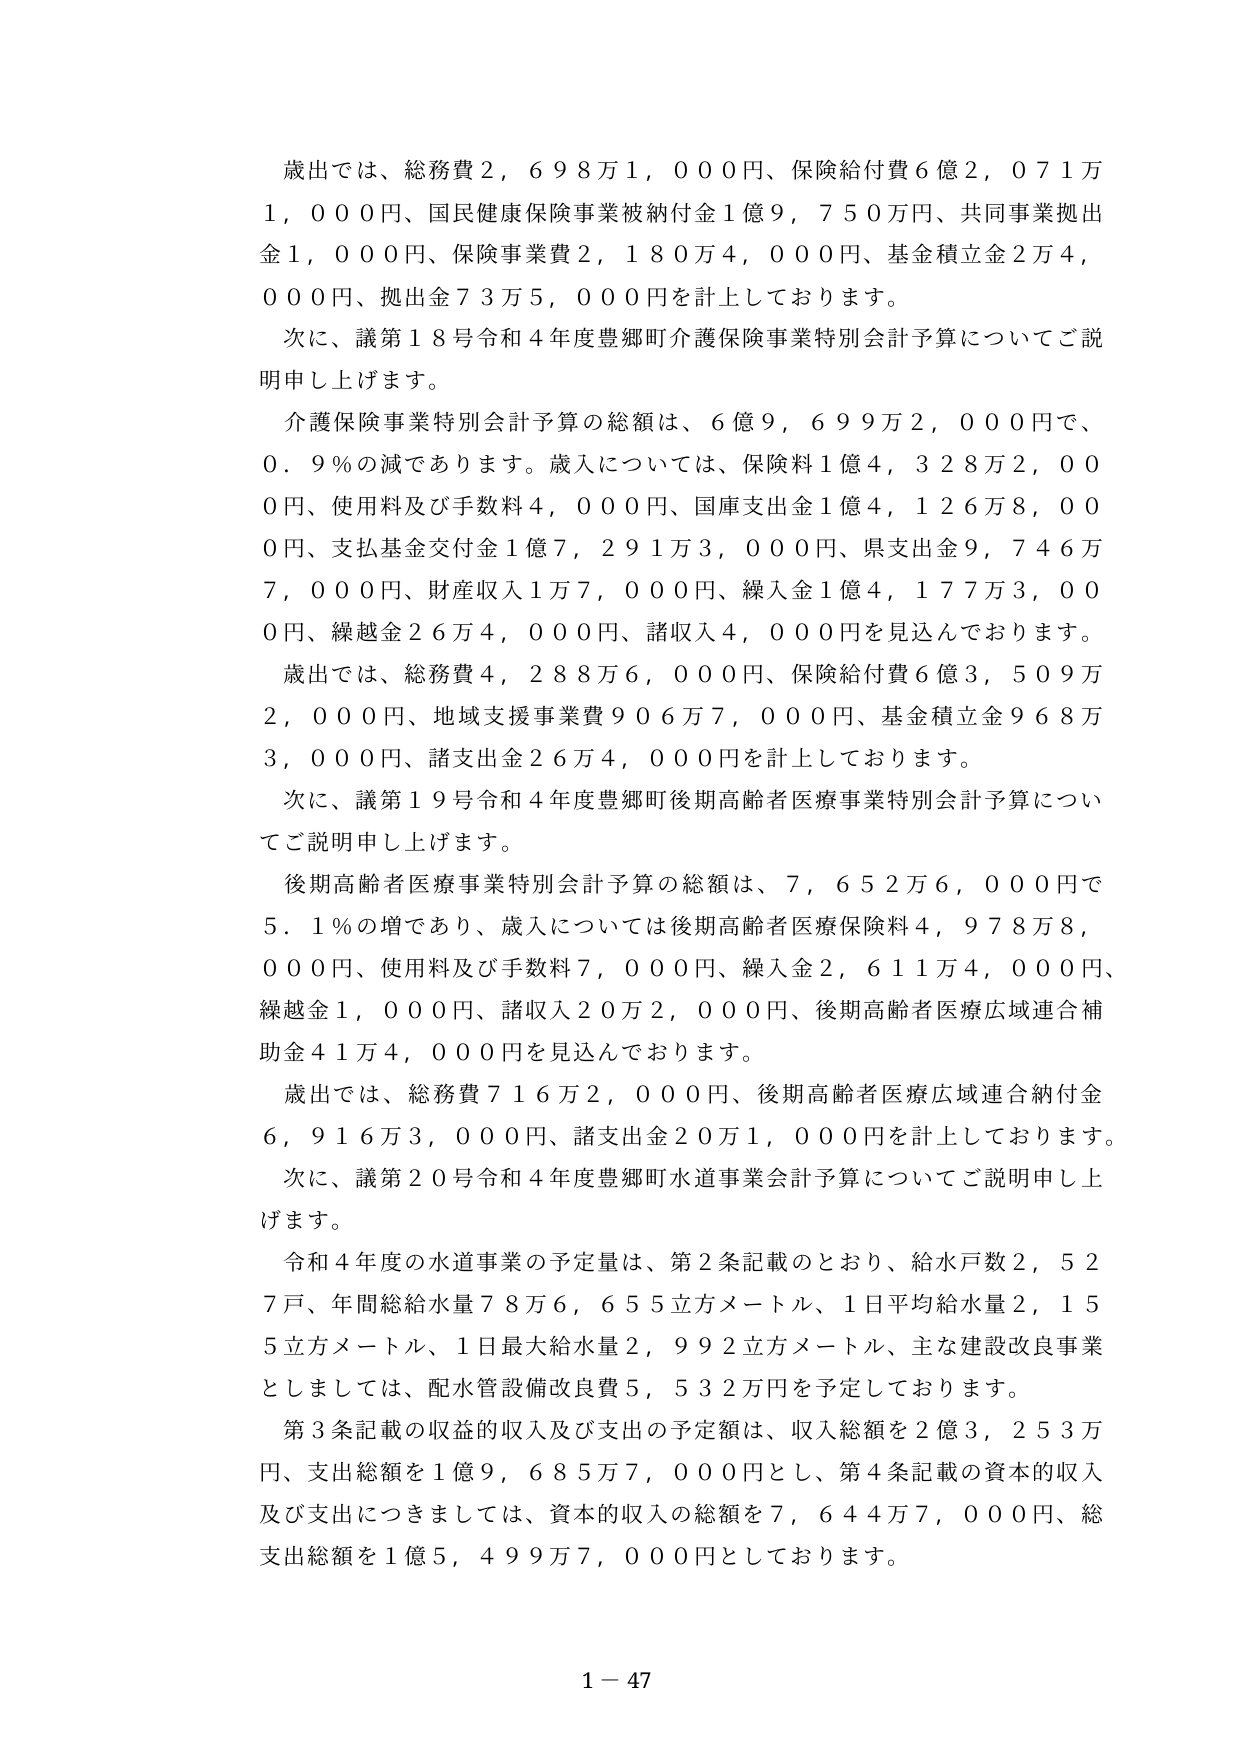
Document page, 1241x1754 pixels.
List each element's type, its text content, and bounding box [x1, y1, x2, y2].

text 介護保険事業特別会計予算の総額は、６億９,６９９万２,０００円で、０.９％の減であります。歳入については、保険料１億４,３２８万２,０００円、使用料及び手数料４,０００円、国庫支出金１億４,１２６万８,０００円、支払基金交付金１億７,２９１万３,０００円、県支出金９,７４６万７,０００円、財産収入１万７,０００円、繰入金１億４,１７７万３,０００円、繰越金２６万４,０００円、諸収入４,０００円を見込んでおります。 [259, 400, 1105, 652]
text 令和４年度の水道事業の予定量は、第２条記載のとおり、給水戸数２,５２７戸、年間総給水量７８万６,６５５立方メートル、１日平均給水量２,１５５立方メートル、１日最大給水量２,９９２立方メートル、主な建設改良事業としましては、配水管設備改良費５,５３２万円を予定しております。 [259, 1240, 1105, 1408]
text 次に、議第１８号令和４年度豊郷町介護保険事業特別会計予算についてご説明申し上げます。 [259, 316, 1105, 400]
text 歳出では、総務費２,６９８万１,０００円、保険給付費６億２,０７１万１,０００円、国民健康保険事業被納付金１億９,７５０万円、共同事業拠出金１,０００円、保険事業費２,１８０万４,０００円、基金積立金２万４,０００円、拠出金７３万５,０００円を計上しております。 [259, 148, 1105, 316]
text 第３条記載の収益的収入及び支出の予定額は、収入総額を２億３,２５３万円、支出総額を１億９,６８５万７,０００円とし、第４条記載の資本的収入及び支出につきましては、資本的収入の総額を７,６４４万７,０００円、総支出総額を１億５,４９９万７,０００円としております。 [259, 1408, 1105, 1576]
text 歳出では、総務費７１６万２,０００円、後期高齢者医療広域連合納付金６,９１６万３,０００円、諸支出金２０万１,０００円を計上しております。 [259, 1072, 1105, 1156]
text 歳出では、総務費４,２８８万６,０００円、保険給付費６億３,５０９万２,０００円、地域支援事業費９０６万７,０００円、基金積立金９６８万３,０００円、諸支出金２６万４,０００円を計上しております。 [259, 652, 1105, 778]
text 後期高齢者医療事業特別会計予算の総額は、７,６５２万６,０００円で５.１％の増であり、歳入については後期高齢者医療保険料４,９７８万８,０００円、使用料及び手数料７,０００円、繰入金２,６１１万４,０００円、繰越金１,０００円、諸収入２０万２,０００円、後期高齢者医療広域連合補助金４１万４,０００円を見込んでおります。 [259, 862, 1105, 1072]
text 次に、議第２０号令和４年度豊郷町水道事業会計予算についてご説明申し上げます。 [259, 1156, 1105, 1240]
text 次に、議第１９号令和４年度豊郷町後期高齢者医療事業特別会計予算についてご説明申し上げます。 [259, 778, 1105, 862]
